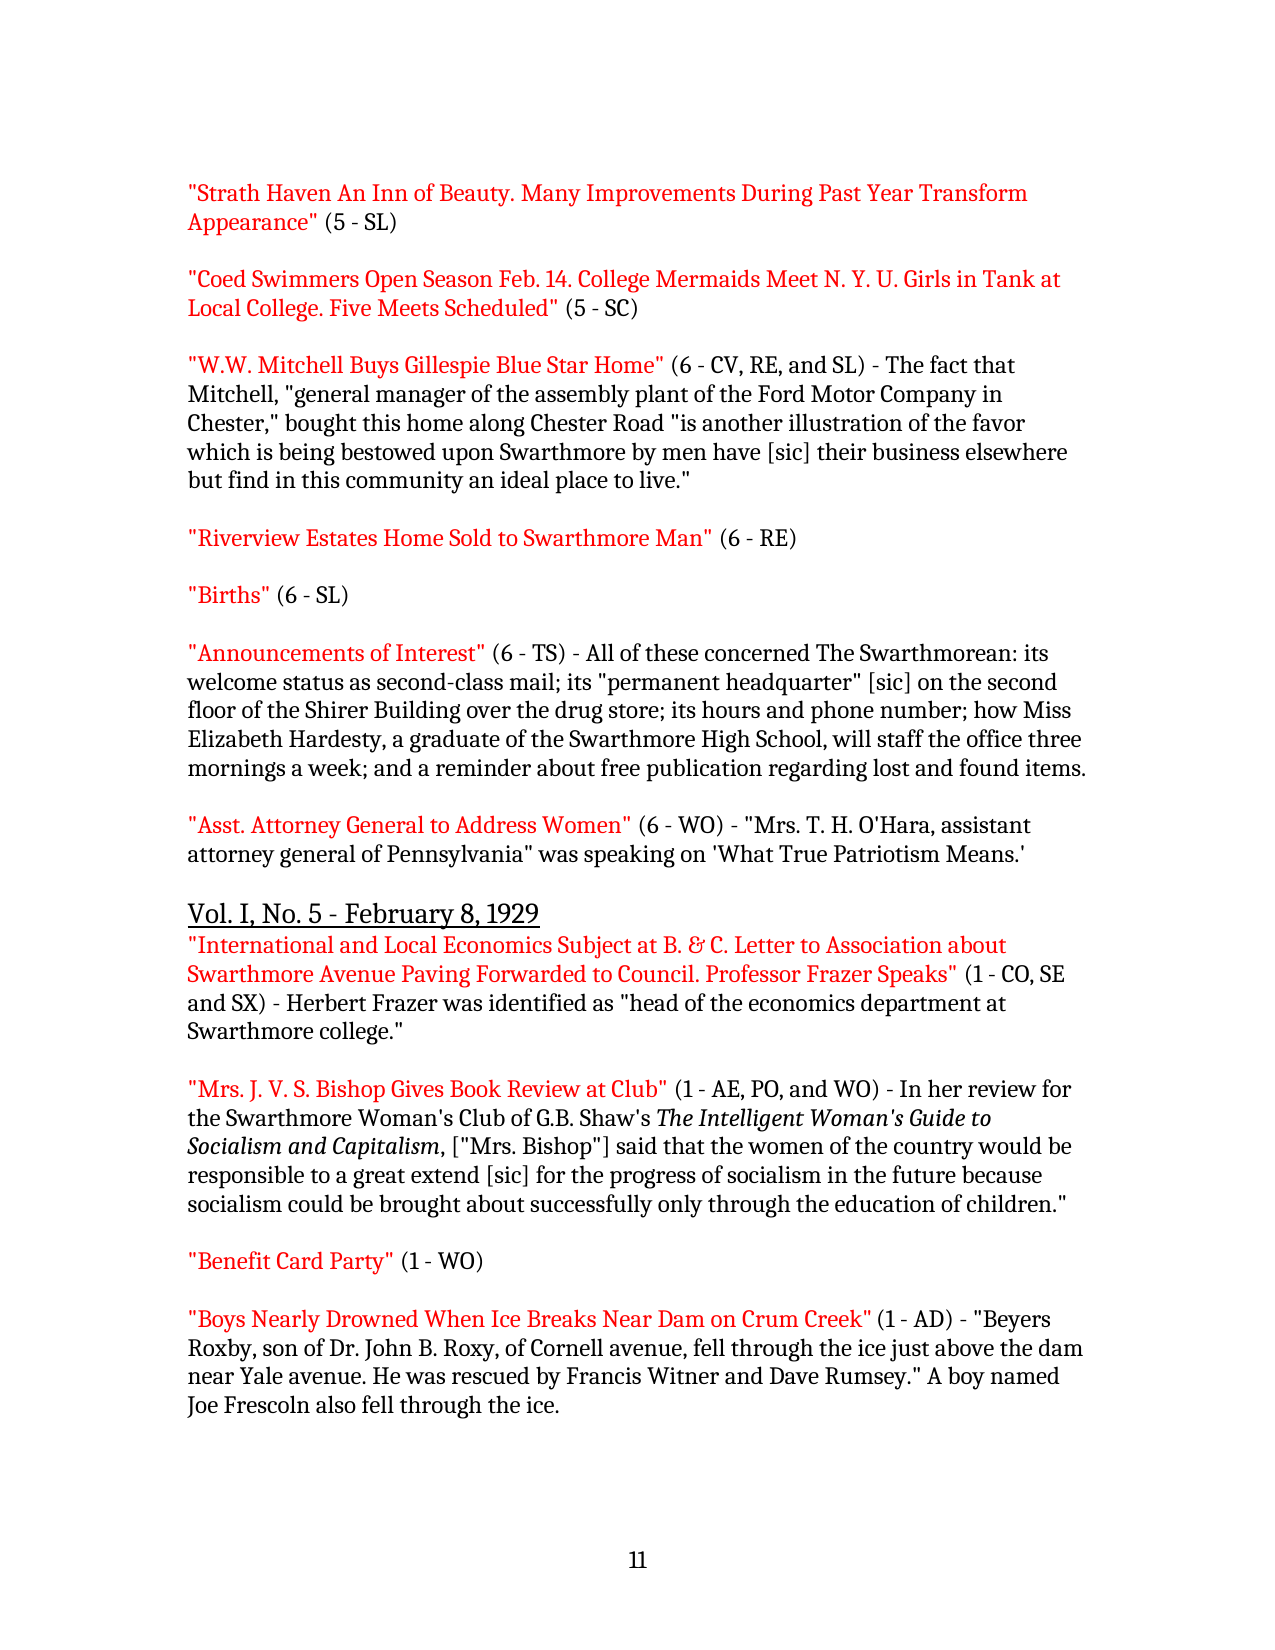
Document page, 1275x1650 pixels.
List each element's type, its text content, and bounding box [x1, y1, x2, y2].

text "International and Local Economics Subject at B. & C. Letter to Association about Swarthmore Avenue Paving Forwarded to Council. Professor Frazer Speaks" (1 - CO, SE and SX) - Herbert Frazer was identified as "head of the economics department at Swarthmore college." [187, 931, 1087, 1046]
text "Coed Swimmers Open Season Feb. 14. College Mermaids Meet N. Y. U. Girls in Tank at Local College. Five Meets Scheduled" (5 - SC) [187, 265, 1087, 322]
text "Strath Haven An Inn of Beauty. Many Improvements During Past Year Transform Appearance" (5 - SL) [187, 179, 1087, 236]
text "Riverview Estates Home Sold to Swarthmore Man" (6 - RE) [187, 524, 1087, 552]
text "Births" (6 - SL) [187, 581, 1087, 610]
text Vol. I, No. 5 - February 8, 1929 [187, 897, 1087, 931]
text "Mrs. J. V. S. Bishop Gives Book Review at Club" (1 - AE, PO, and WO) - In her review for the Swarthmore Woman's Club of G.B. Shaw's The Intelligent Woman's Guide to Socialism and Capitalism, ["Mrs. Bishop"] said that the women of the country would be responsible to a great extend [sic] for the progress of socialism in the future because socialism could be brought about successfully only through the education of children." [187, 1075, 1087, 1218]
text "Boys Nearly Drowned When Ice Breaks Near Dam on Crum Creek" (1 - AD) - "Beyers Roxby, son of Dr. John B. Roxy, of Cornell avenue, fell through the ice just above the dam near Yale avenue. He was rescued by Francis Witner and Dave Rumsey." A boy named Joe Frescoln also fell through the ice. [187, 1305, 1087, 1420]
text "Announcements of Interest" (6 - TS) - All of these concerned The Swarthmorean: its welcome status as second-class mail; its "permanent headquarter" [sic] on the second floor of the Shirer Building over the drug store; its hours and phone number; how Miss Elizabeth Hardesty, a graduate of the Swarthmore High School, will staff the office three mornings a week; and a reminder about free publication regarding lost and found items. [187, 639, 1087, 782]
text "W.W. Mitchell Buys Gillespie Blue Star Home" (6 - CV, RE, and SL) - The fact that Mitchell, "general manager of the assembly plant of the Ford Motor Company in Chester," bought this home along Chester Road "is another illustration of the favor which is being bestowed upon Swarthmore by men have [sic] their business elsewhere but find in this community an ideal place to live." [187, 351, 1087, 495]
text "Asst. Attorney General to Address Women" (6 - WO) - "Mrs. T. H. O'Hara, assistant attorney general of Pennsylvania" was speaking on 'What True Patriotism Means.' [187, 811, 1087, 869]
text "Benefit Card Party" (1 - WO) [187, 1247, 1087, 1276]
